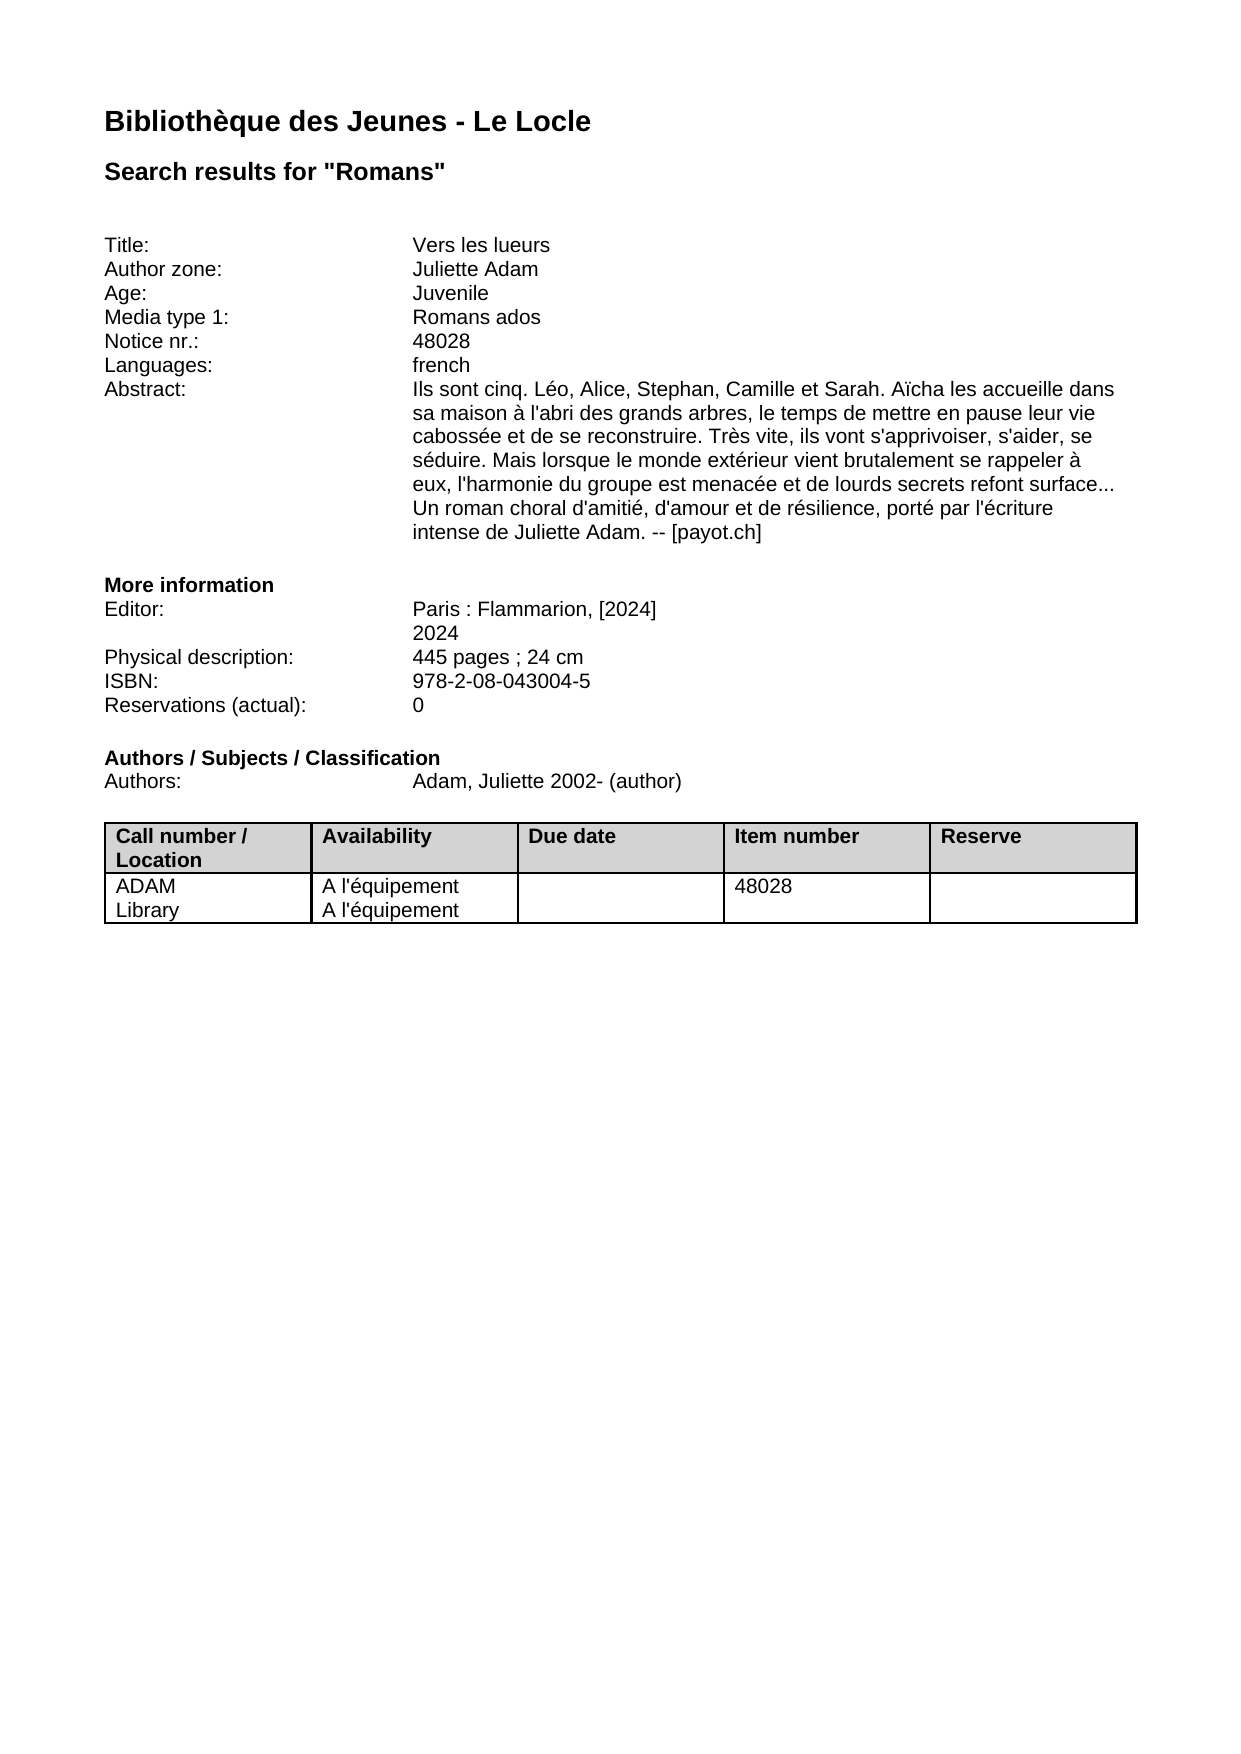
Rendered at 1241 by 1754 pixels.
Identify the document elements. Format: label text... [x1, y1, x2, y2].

table_cell Notice nr.: [104, 329, 412, 352]
table_cell Adam, Juliette 2002- (author) [413, 769, 1133, 793]
table_header Due date [519, 824, 723, 872]
table_cell 48028 [725, 874, 929, 922]
table_cell Juliette Adam [413, 257, 1133, 281]
table_cell Age: [104, 281, 412, 304]
table_cell [931, 874, 1135, 922]
table_header Availability [313, 824, 517, 872]
table_cell Ils sont cinq. Léo, Alice, Stephan, Camille et Sarah. Aïcha les accueille dans sa maison à l'abri des grands arbres, le temps de mettre en pause leur vie cabossée et de se reconstruire. Très vite, ils vont s'apprivoiser, s'aider, se séduire. Mais lorsque le monde extérieur vient brutalement se rappeler à eux, l'harmonie du groupe est menacée et de lourds secrets refont surface... Un roman choral d'amitié, d'amour et de résilience, porté par l'écriture intense de Juliette Adam. -- [payot.ch] [413, 376, 1133, 544]
table_header Authors / Subjects / Classification [104, 745, 1133, 769]
table_cell ISBN: [104, 669, 412, 693]
table_cell Editor: [104, 597, 412, 645]
table_cell Media type 1: [104, 305, 412, 328]
table_cell Author zone: [104, 257, 412, 281]
table_header Title: [104, 233, 412, 257]
table_cell Languages: [104, 353, 412, 376]
text Bibliothèque des Jeunes - Le Locle [104, 104, 1136, 138]
table_header Item number [725, 824, 929, 872]
table_cell Authors: [104, 769, 412, 793]
text Search results for "Romans" [104, 156, 1136, 185]
table_cell [519, 874, 723, 922]
table_cell Abstract: [104, 376, 412, 544]
table_cell Romans ados [413, 305, 1133, 328]
table_cell Paris : Flammarion, [2024] 2024 [413, 597, 1133, 645]
table_cell 445 pages ; 24 cm [413, 645, 1133, 669]
table_header Call number / Location [106, 824, 310, 872]
table_cell Juvenile [413, 281, 1133, 304]
table_cell french [413, 353, 1133, 376]
table_header More information [104, 573, 1133, 597]
table_cell 0 [413, 693, 1133, 717]
table_cell A l'équipement A l'équipement [313, 874, 517, 922]
table_header Vers les lueurs [413, 233, 1133, 257]
table_cell Reservations (actual): [104, 693, 412, 717]
table_cell 48028 [413, 329, 1133, 352]
table_header Reserve [931, 824, 1135, 872]
table_cell 978-2-08-043004-5 [413, 669, 1133, 693]
table_cell ADAM Library [106, 874, 310, 922]
table_cell Physical description: [104, 645, 412, 669]
